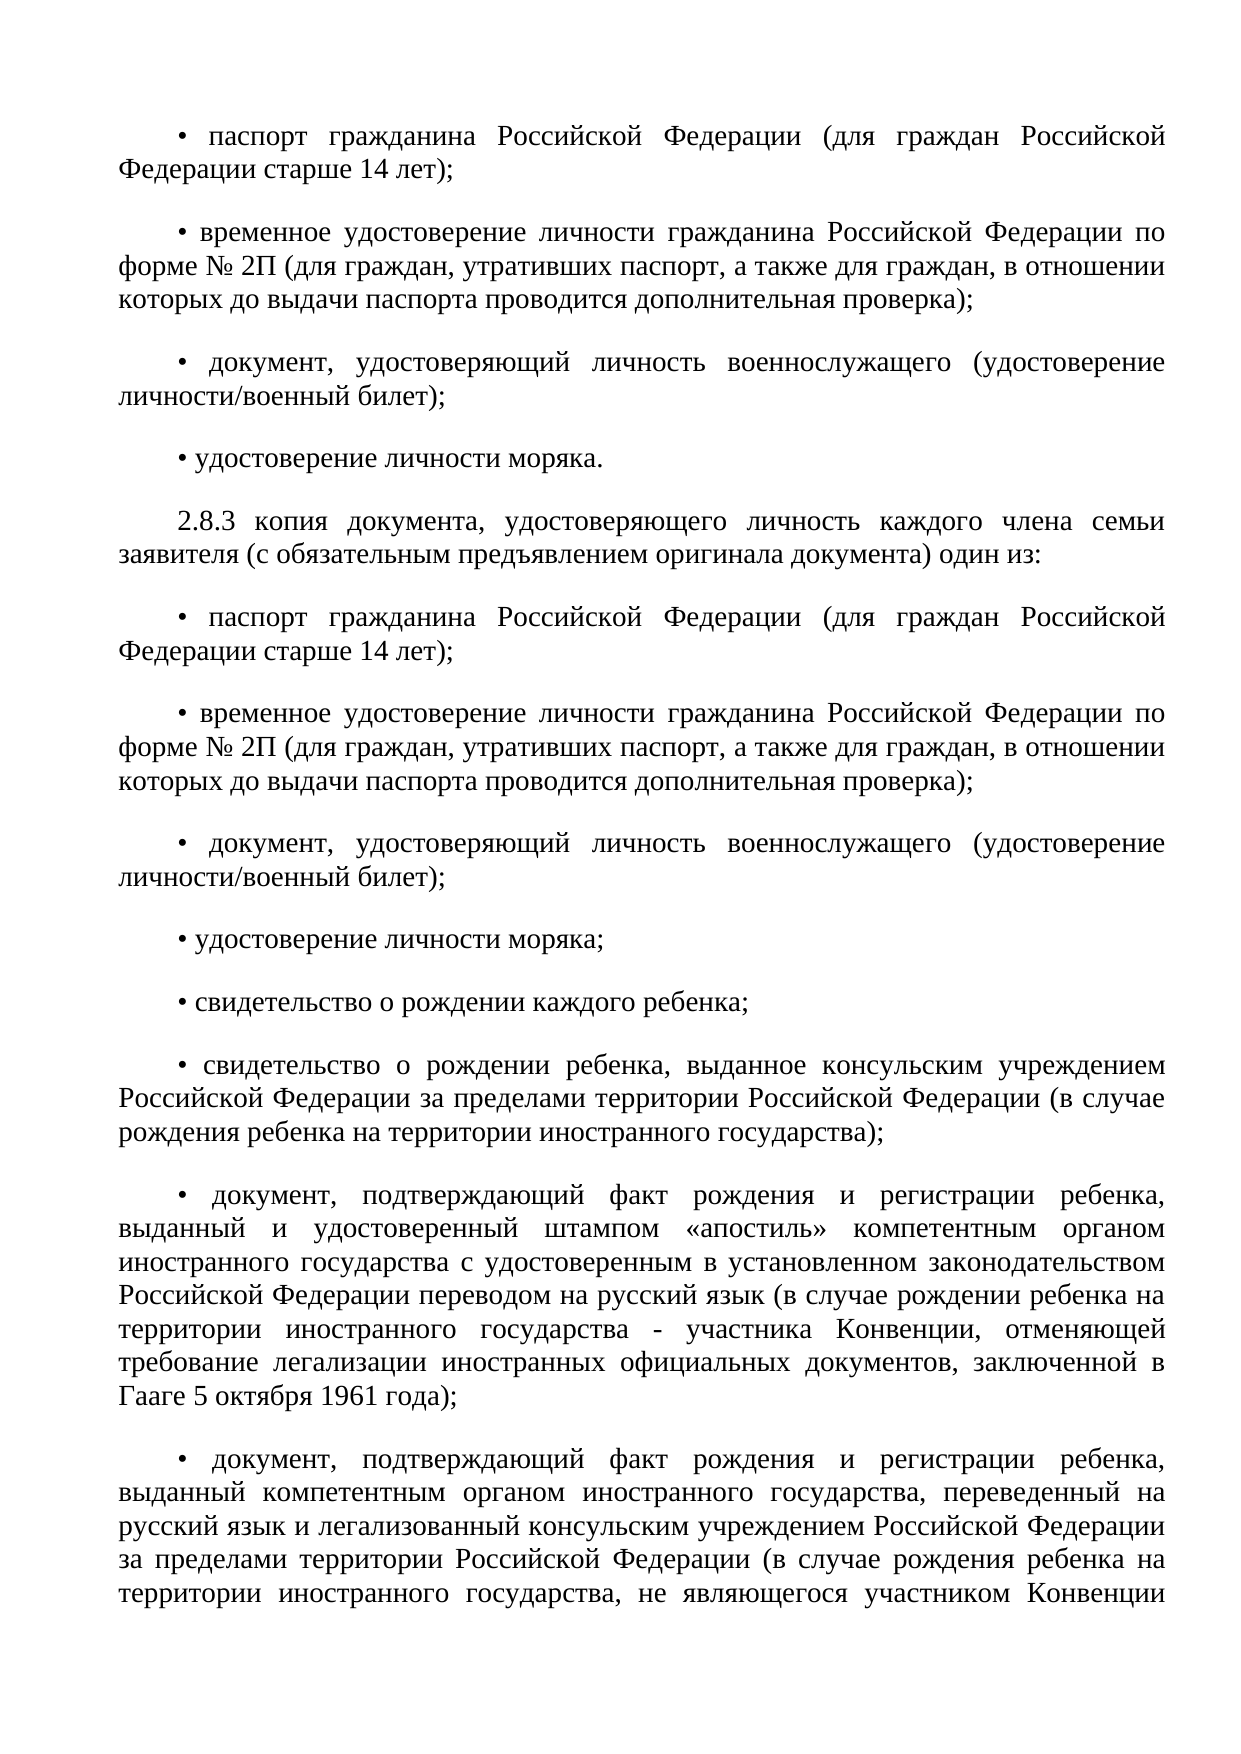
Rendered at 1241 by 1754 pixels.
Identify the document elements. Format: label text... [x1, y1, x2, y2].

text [118, 1441, 1166, 1608]
text • документ, удостоверяющий личность военнослужащего (удостоверение личности/военный билет); [118, 825, 1166, 892]
text 2.8.3 копия документа, удостоверяющего личность каждого члена семьи заявителя (с обязательным предъявлением оригинала документа) один из: [118, 503, 1166, 570]
text • удостоверение личности моряка; [118, 922, 1166, 955]
text • документ, удостоверяющий личность военнослужащего (удостоверение личности/военный билет); [118, 344, 1166, 411]
text • временное удостоверение личности гражданина Российской Федерации по форме № 2П (для граждан, утративших паспорт, а также для граждан, в отношении которых до выдачи паспорта проводится дополнительная проверка); [118, 214, 1166, 315]
text • удостоверение личности моряка. [118, 440, 1166, 474]
text • временное удостоверение личности гражданина Российской Федерации по форме № 2П (для граждан, утративших паспорт, а также для граждан, в отношении которых до выдачи паспорта проводится дополнительная проверка); [118, 696, 1166, 796]
text • свидетельство о рождении ребенка, выданное консульским учреждением Российской Федерации за пределами территории Российской Федерации (в случае рождения ребенка на территории иностранного государства); [118, 1047, 1166, 1148]
text • свидетельство о рождении каждого ребенка; [118, 984, 1166, 1018]
text • документ, подтверждающий факт рождения и регистрации ребенка, выданный и удостоверенный штампом «апостиль» компетентным органом иностранного государства с удостоверенным в установленном законодательством Российской Федерации переводом на русский язык (в случае рождении ребенка на территории иностранного государства - участника Конвенции, отменяющей требование легализации иностранных официальных документов, заключенной в Гааге 5 октября 1961 года); [118, 1177, 1166, 1412]
text • паспорт гражданина Российской Федерации (для граждан Российской Федерации старше 14 лет); [118, 118, 1166, 185]
text • паспорт гражданина Российской Федерации (для граждан Российской Федерации старше 14 лет); [118, 599, 1166, 666]
